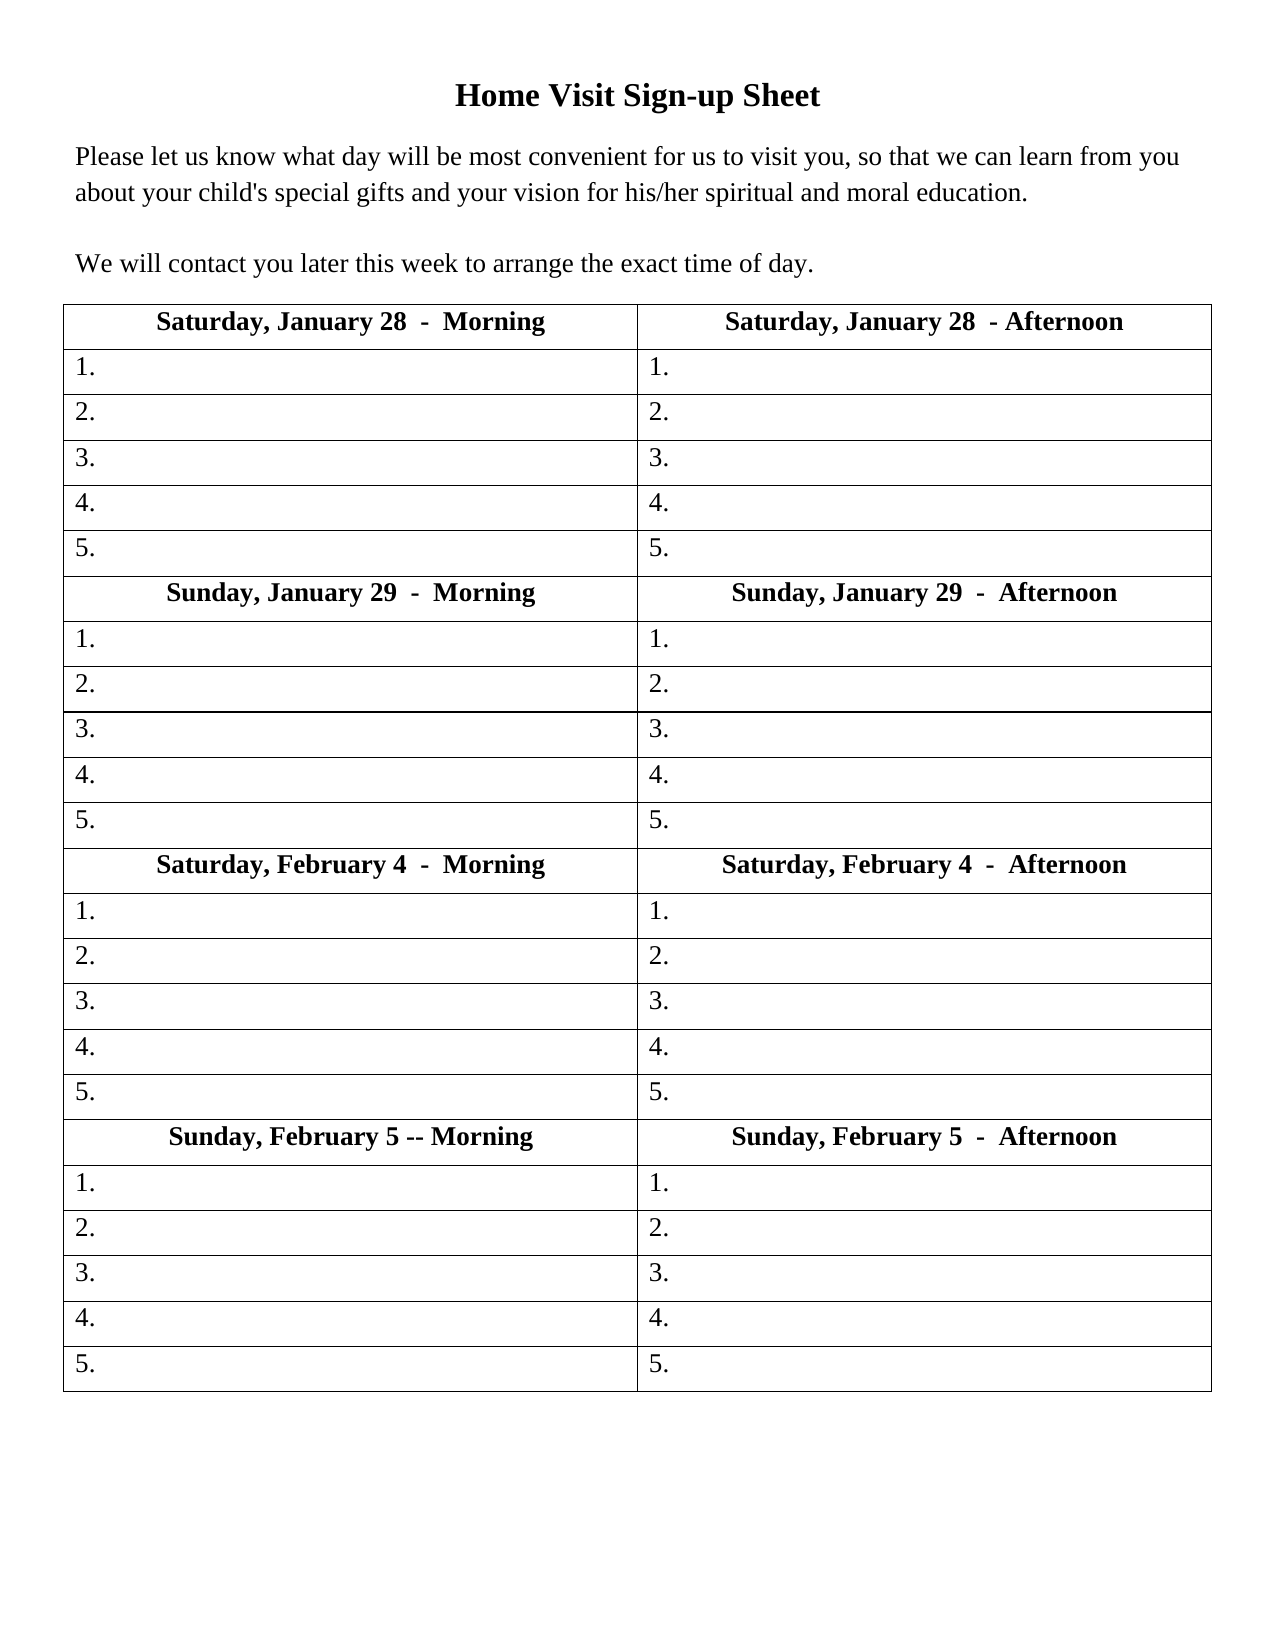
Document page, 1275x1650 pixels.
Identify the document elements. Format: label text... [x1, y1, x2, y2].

table_cell 4. [64, 486, 637, 530]
table_cell 4. [638, 1030, 1211, 1074]
table_cell Sunday, January 29 - Morning [64, 577, 637, 621]
table_cell 3. [64, 984, 637, 1029]
table_cell 3. [64, 713, 637, 757]
table_cell 4. [64, 1030, 637, 1074]
table_cell 5. [638, 1347, 1211, 1391]
table_cell 1. [638, 622, 1211, 666]
table_cell 2. [64, 939, 637, 983]
table_cell Sunday, February 5 -- Morning [64, 1120, 637, 1164]
table_cell 5. [64, 803, 637, 847]
table_cell 2. [638, 939, 1211, 983]
table_cell 2. [64, 1211, 637, 1255]
table_cell 3. [64, 1256, 637, 1301]
table_cell 5. [64, 1347, 637, 1391]
table_cell 3. [638, 441, 1211, 485]
table_cell 4. [638, 758, 1211, 802]
table_cell 4. [638, 486, 1211, 530]
table_cell 3. [638, 1256, 1211, 1301]
table_cell Sunday, February 5 - Afternoon [638, 1120, 1211, 1164]
table_cell Saturday, February 4 - Morning [64, 849, 637, 893]
table_cell 1. [638, 1166, 1211, 1210]
table_cell 2. [64, 395, 637, 439]
text Home Visit Sign-up Sheet [75, 75, 1200, 113]
table_header Saturday, January 28 - Afternoon [638, 305, 1211, 349]
table_header Saturday, January 28 - Morning [64, 305, 637, 349]
table_cell 2. [638, 395, 1211, 439]
table_cell 5. [64, 1075, 637, 1119]
table_cell 2. [638, 667, 1211, 711]
table_cell 1. [64, 350, 637, 394]
table_cell 5. [638, 803, 1211, 847]
table_cell 3. [638, 984, 1211, 1029]
table_cell 5. [638, 531, 1211, 576]
table_cell 5. [64, 531, 637, 576]
table_cell 4. [638, 1302, 1211, 1346]
table_cell 1. [64, 894, 637, 938]
table_cell 1. [64, 622, 637, 666]
table_cell 5. [638, 1075, 1211, 1119]
table_cell 4. [64, 758, 637, 802]
table_cell 4. [64, 1302, 637, 1346]
table_cell 3. [64, 441, 637, 485]
text Please let us know what day will be most convenient for us to visit you, so that we can learn from you about your child's special gifts and your vision for his/her spiritual and moral education. [75, 140, 1200, 207]
table_cell 1. [638, 350, 1211, 394]
text We will contact you later this week to arrange the exact time of day. [75, 247, 1200, 278]
table_cell 1. [64, 1166, 637, 1210]
table_cell 1. [638, 894, 1211, 938]
table_cell 3. [638, 713, 1211, 757]
table_cell 2. [64, 667, 637, 711]
table_cell Sunday, January 29 - Afternoon [638, 577, 1211, 621]
table_cell 2. [638, 1211, 1211, 1255]
table_cell Saturday, February 4 - Afternoon [638, 849, 1211, 893]
